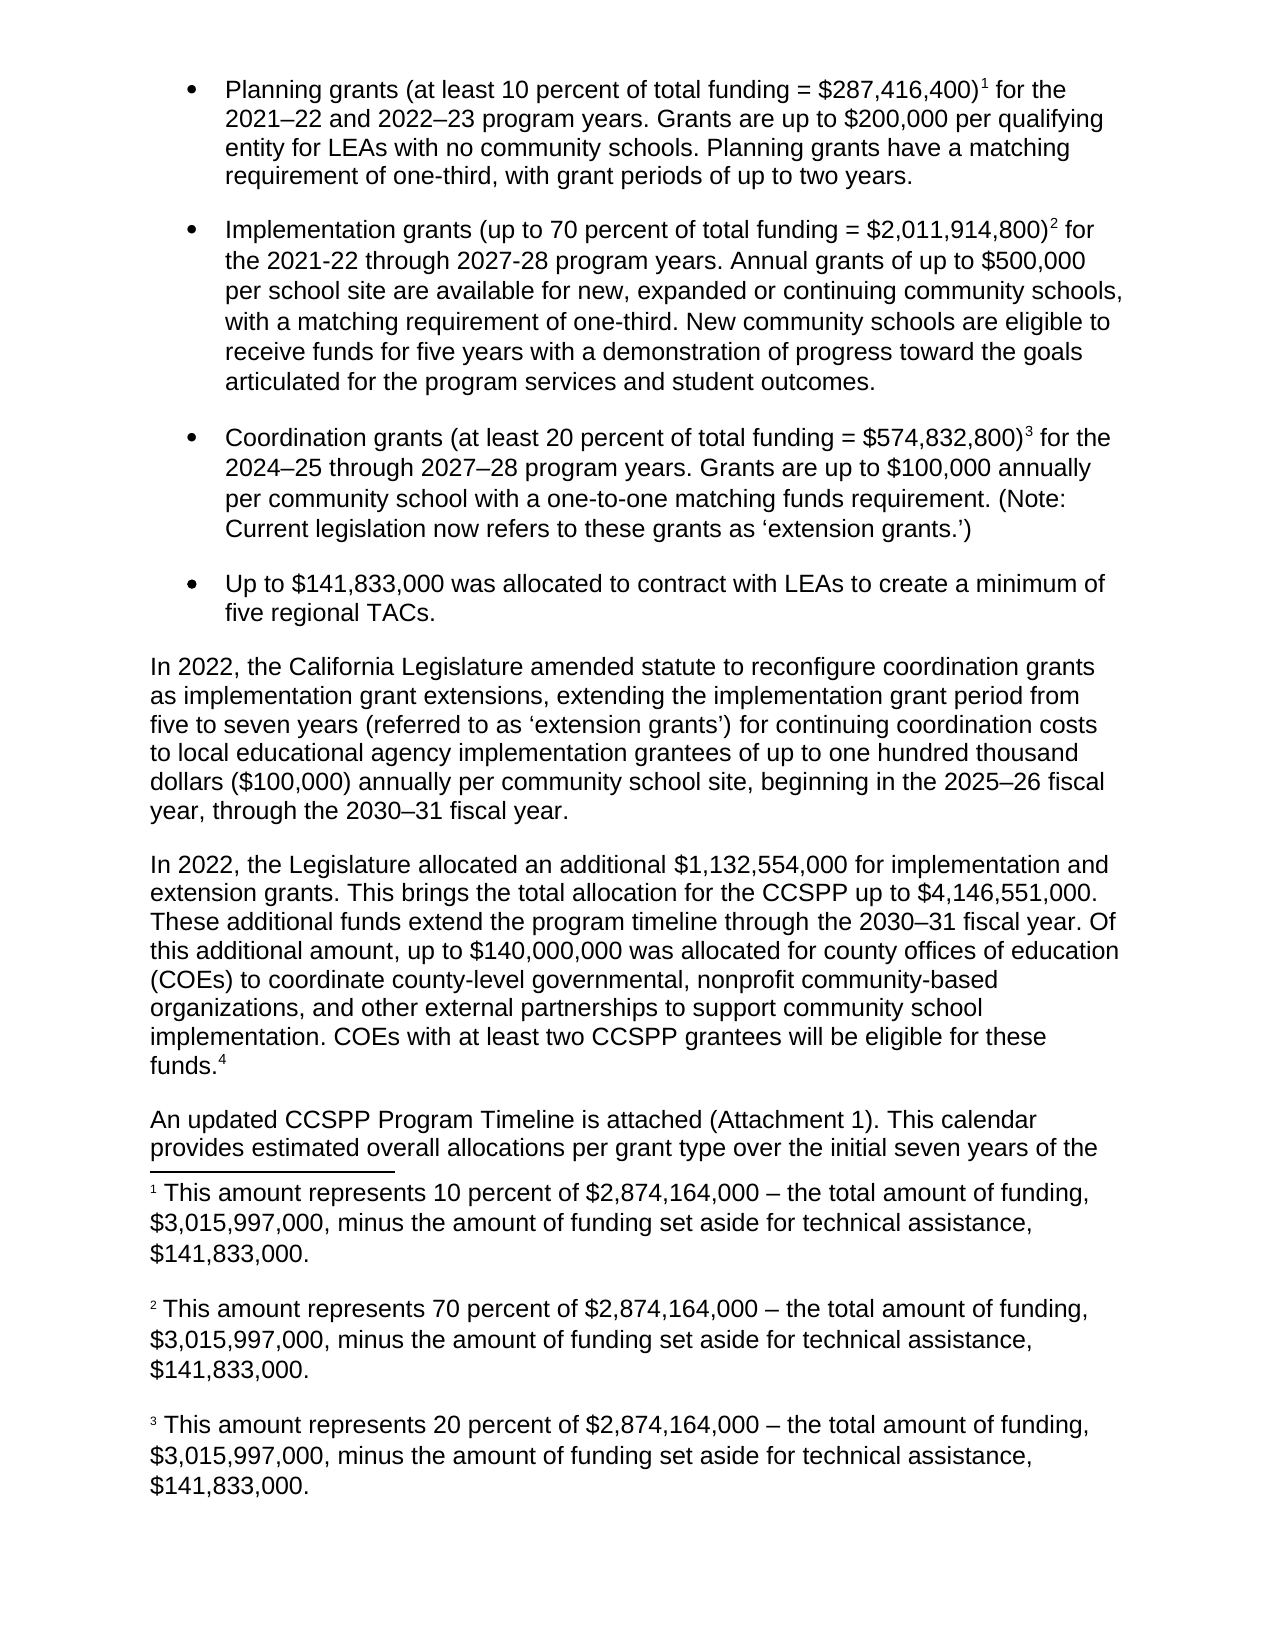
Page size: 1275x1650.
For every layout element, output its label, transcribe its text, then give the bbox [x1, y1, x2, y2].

text In 2022, the Legislature allocated an additional $1,132,554,000 for implementation and extension grants. This brings the total allocation for the CCSPP up to $4,146,551,000. These additional funds extend the program timeline through the 2030–31 fiscal year. Of this additional amount, up to $140,000,000 was allocated for county offices of education (COEs) to coordinate county-level governmental, nonprofit community-based organizations, and other external partnerships to support community school implementation. COEs with at least two CCSPP grantees will be eligible for these funds. [150, 849, 1125, 1079]
text In 2022, the California Legislature amended statute to reconfigure coordination grants as implementation grant extensions, extending the implementation grant period from five to seven years (referred to as ‘extension grants’) for continuing coordination costs to local educational agency implementation grantees of up to one hundred thousand dollars ($100,000) annually per community school site, beginning in the 2025–26 fiscal year, through the 2030–31 fiscal year. [150, 652, 1125, 824]
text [150, 1104, 1125, 1162]
list Up to $141,833,000 was allocated to contract with LEAs to create a minimum of five regional TACs. [187, 569, 1125, 627]
list Planning grants (at least 10 percent of total funding = $287,416,400) for the 2021–22 and 2022–23 program years. Grants are up to $200,000 per qualifying entity for LEAs with no community schools. Planning grants have a matching requirement of one-third, with grant periods of up to two years. [187, 75, 1125, 190]
list Coordination grants (at least 20 percent of total funding = $574,832,800) for the 2024–25 through 2027–28 program years. Grants are up to $100,000 annually per community school with a one-to-one matching funds requirement. (Note: Current legislation now refers to these grants as ‘extension grants.’) [187, 423, 1125, 543]
list Implementation grants (up to 70 percent of total funding = $2,011,914,800) for the 2021-22 through 2027-28 program years. Annual grants of up to $500,000 per school site are available for new, expanded or continuing community schools, with a matching requirement of one-third. New community schools are eligible to receive funds for five years with a demonstration of progress toward the goals articulated for the program services and student outcomes. [187, 215, 1125, 396]
